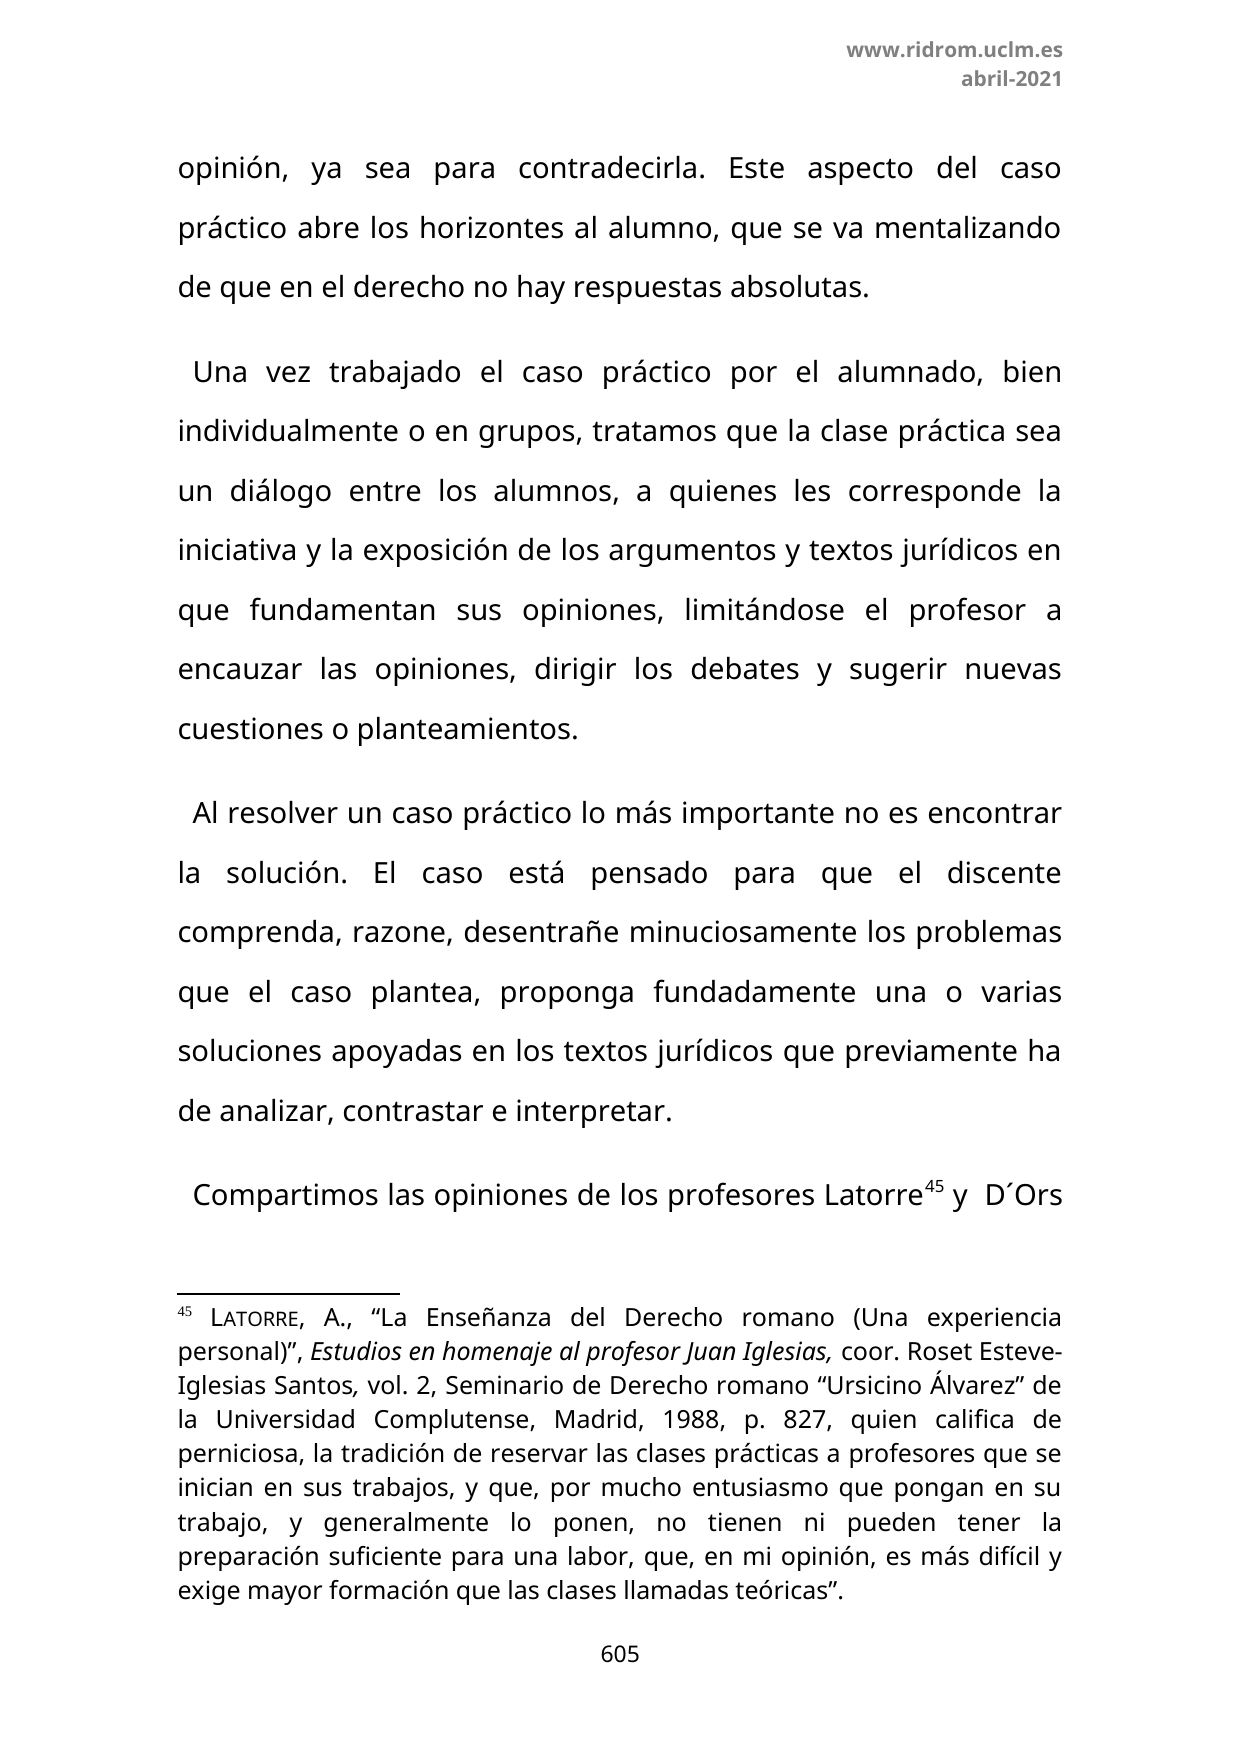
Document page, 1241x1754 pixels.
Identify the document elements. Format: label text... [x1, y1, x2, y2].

text Una vez trabajado el caso práctico por el alumnado, bien individualmente o en grupos, tratamos que la clase práctica sea un diálogo entre los alumnos, a quienes les corresponde la iniciativa y la exposición de los argumentos y textos jurídicos en que fundamentan sus opiniones, limitándose el profesor a encauzar las opiniones, dirigir los debates y sugerir nuevas cuestiones o planteamientos. [177, 351, 1063, 748]
text Al resolver un caso práctico lo más importante no es encontrar la solución. El caso está pensado para que el discente comprenda, razone, desentrañe minuciosamente los problemas que el caso plantea, proponga fundadamente una o varias soluciones apoyadas en los textos jurídicos que previamente ha de analizar, contrastar e interpretar. [177, 792, 1063, 1129]
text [177, 148, 1063, 306]
